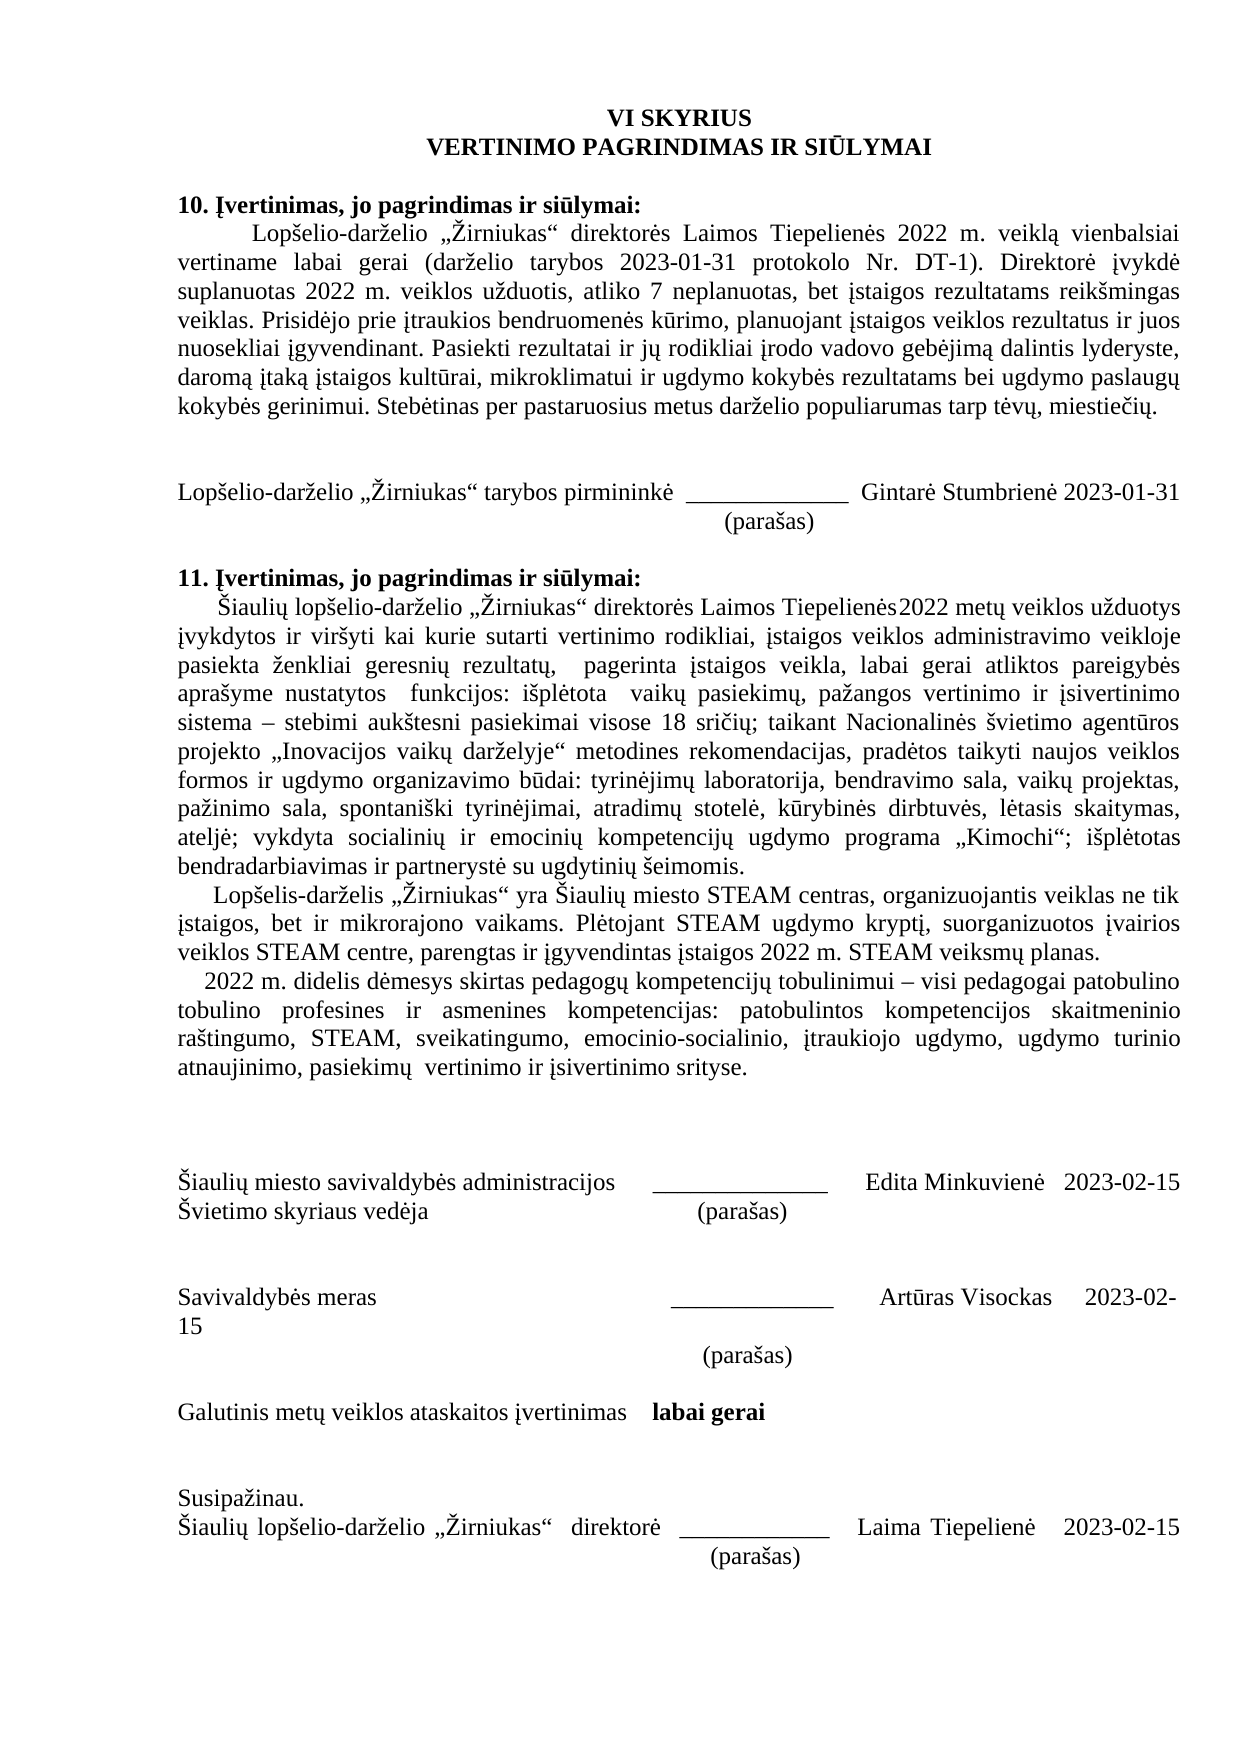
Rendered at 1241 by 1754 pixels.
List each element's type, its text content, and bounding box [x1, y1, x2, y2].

text VERTINIMO PAGRINDIMAS IR SIŪLYMAI [177, 132, 1181, 161]
text (parašas) [177, 506, 1181, 535]
text 2022 m. didelis dėmesys skirtas pedagogų kompetencijų tobulinimui – visi pedagogai patobulino tobulino profesines ir asmenines kompetencijas: patobulintos kompetencijos skaitmeninio raštingumo, STEAM, sveikatingumo, emocinio-socialinio, įtraukiojo ugdymo, ugdymo turinio atnaujinimo, pasiekimų vertinimo ir įsivertinimo srityse. [177, 966, 1181, 1081]
text Galutinis metų veiklos ataskaitos įvertinimas labai gerai [177, 1397, 1181, 1426]
text Šiaulių lopšelio-darželio „Žirniukas“ direktorė ____________ Laima Tiepelienė 2023-02-15 (parašas) [177, 1512, 1181, 1570]
text VI SKYRIUS [177, 103, 1181, 132]
text 10. Įvertinimas, jo pagrindimas ir siūlymai: [177, 190, 1181, 218]
text 11. Įvertinimas, jo pagrindimas ir siūlymai: [177, 563, 1181, 592]
text Susipažinau. [177, 1483, 1181, 1512]
text Lopšelio-darželio „Žirniukas“ tarybos pirmininkė _____________ Gintarė Stumbrienė 2023-01-31 [177, 477, 1181, 506]
text Šiaulių miesto savivaldybės administracijos ______________ Edita Minkuvienė 2023-02-15 Švietimo skyriaus vedėja (parašas) [177, 1167, 1181, 1225]
text Lopšelio-darželio „Žirniukas“ direktorės Laimos Tiepelienės 2022 m. veiklą vienbalsiai vertiname labai gerai (darželio tarybos 2023-01-31 protokolo Nr. DT-1). Direktorė įvykdė suplanuotas 2022 m. veiklos užduotis, atliko 7 neplanuotas, bet įstaigos rezultatams reikšmingas veiklas. Prisidėjo prie įtraukios bendruomenės kūrimo, planuojant įstaigos veiklos rezultatus ir juos nuosekliai įgyvendinant. Pasiekti rezultatai ir jų rodikliai įrodo vadovo gebėjimą dalintis lyderyste, daromą įtaką įstaigos kultūrai, mikroklimatui ir ugdymo kokybės rezultatams bei ugdymo paslaugų kokybės gerinimui. Stebėtinas per pastaruosius metus darželio populiarumas tarp tėvų, miestiečių. [177, 218, 1181, 420]
text Savivaldybės meras _____________ Artūras Visockas 2023-02-15 [177, 1282, 1181, 1340]
text Šiaulių lopšelio-darželio „Žirniukas“ direktorės Laimos Tiepelienės2022 metų veiklos užduotys įvykdytos ir viršyti kai kurie sutarti vertinimo rodikliai, įstaigos veiklos administravimo veikloje pasiekta ženkliai geresnių rezultatų, pagerinta įstaigos veikla, labai gerai atliktos pareigybės aprašyme nustatytos funkcijos: išplėtota vaikų pasiekimų, pažangos vertinimo ir įsivertinimo sistema – stebimi aukštesni pasiekimai visose 18 sričių; taikant Nacionalinės švietimo agentūros projekto „Inovacijos vaikų darželyje“ metodines rekomendacijas, pradėtos taikyti naujos veiklos formos ir ugdymo organizavimo būdai: tyrinėjimų laboratorija, bendravimo sala, vaikų projektas, pažinimo sala, spontaniški tyrinėjimai, atradimų stotelė, kūrybinės dirbtuvės, lėtasis skaitymas, ateljė; vykdyta socialinių ir emocinių kompetencijų ugdymo programa „Kimochi“; išplėtotas bendradarbiavimas ir partnerystė su ugdytinių šeimomis. [177, 592, 1181, 880]
text Lopšelis-darželis „Žirniukas“ yra Šiaulių miesto STEAM centras, organizuojantis veiklas ne tik įstaigos, bet ir mikrorajono vaikams. Plėtojant STEAM ugdymo kryptį, suorganizuotos įvairios veiklos STEAM centre, parengtas ir įgyvendintas įstaigos 2022 m. STEAM veiksmų planas. [177, 880, 1181, 966]
text (parašas) [177, 1340, 1181, 1368]
